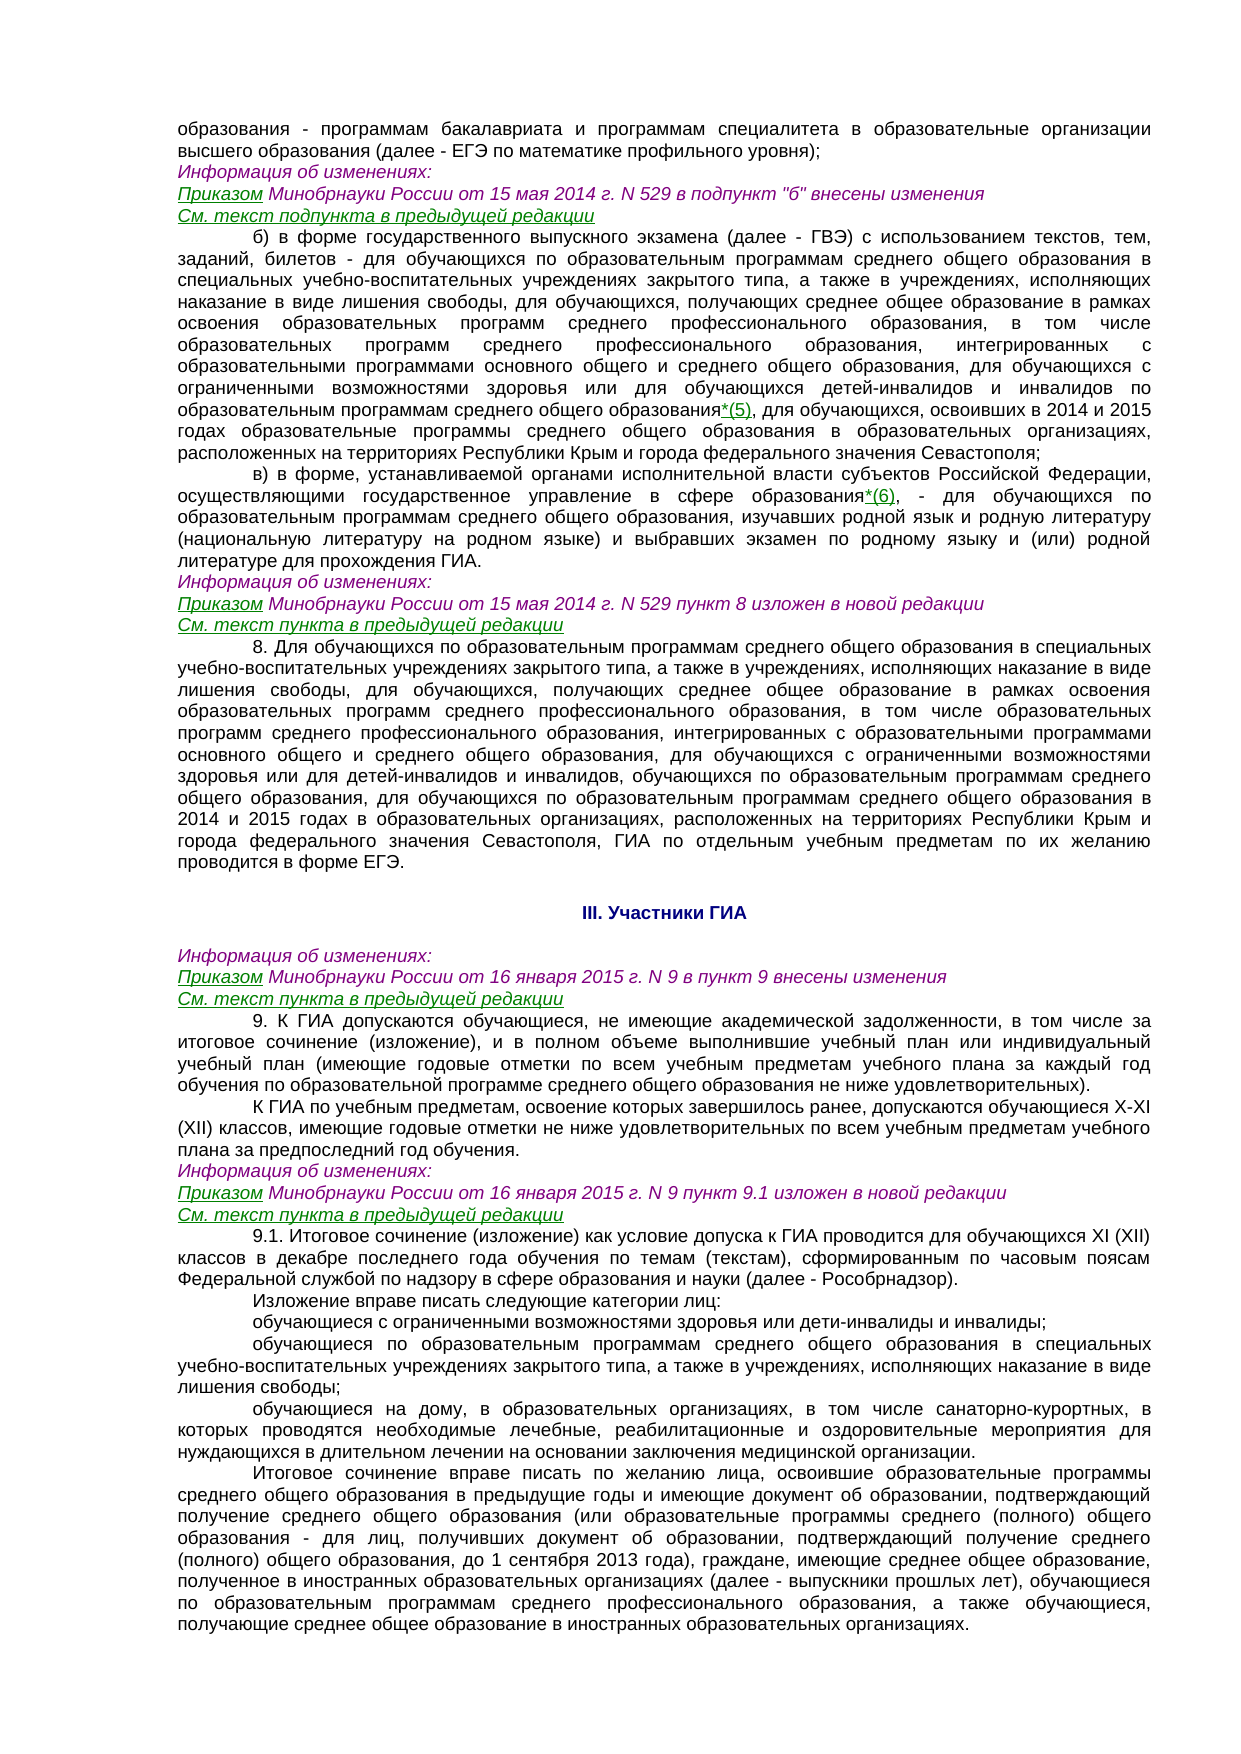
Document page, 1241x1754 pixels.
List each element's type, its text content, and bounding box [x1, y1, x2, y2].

text Информация об изменениях: [177, 945, 1152, 966]
text в) в форме, устанавливаемой органами исполнительной власти субъектов Российской Федерации, осуществляющими государственное управление в сфере образования*(6), - для обучающихся по образовательным программам среднего общего образования, изучавших родной язык и родную литературу (национальную литературу на родном языке) и выбравших экзамен по родному языку и (или) родной литературе для прохождения ГИА. [177, 463, 1152, 571]
text б) в форме государственного выпускного экзамена (далее - ГВЭ) с использованием текстов, тем, заданий, билетов - для обучающихся по образовательным программам среднего общего образования в специальных учебно-воспитательных учреждениях закрытого типа, а также в учреждениях, исполняющих наказание в виде лишения свободы, для обучающихся, получающих среднее общее образование в рамках освоения образовательных программ среднего профессионального образования, в том числе образовательных программ среднего профессионального образования, интегрированных с образовательными программами основного общего и среднего общего образования, для обучающихся с ограниченными возможностями здоровья или для обучающихся детей-инвалидов и инвалидов по образовательным программам среднего общего образования*(5), для обучающихся, освоивших в 2014 и 2015 годах образовательные программы среднего общего образования в образовательных организациях, расположенных на территориях Республики Крым и города федерального значения Севастополя; [177, 226, 1152, 463]
text 8. Для обучающихся по образовательным программам среднего общего образования в специальных учебно-воспитательных учреждениях закрытого типа, а также в учреждениях, исполняющих наказание в виде лишения свободы, для обучающихся, получающих среднее общее образование в рамках освоения образовательных программ среднего профессионального образования, в том числе образовательных программ среднего профессионального образования, интегрированных с образовательными программами основного общего и среднего общего образования, для обучающихся с ограниченными возможностями здоровья или для детей-инвалидов и инвалидов, обучающихся по образовательным программам среднего общего образования, для обучающихся по образовательным программам среднего общего образования в 2014 и 2015 годах в образовательных организациях, расположенных на территориях Республики Крым и города федерального значения Севастополя, ГИА по отдельным учебным предметам по их желанию проводится в форме ЕГЭ. [177, 636, 1152, 873]
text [177, 118, 1152, 161]
text 9.1. Итоговое сочинение (изложение) как условие допуска к ГИА проводится для обучающихся XI (XII) классов в декабре последнего года обучения по темам (текстам), сформированным по часовым поясам Федеральной службой по надзору в сфере образования и науки (далее - Рособрнадзор). [177, 1225, 1152, 1290]
text Информация об изменениях: [177, 161, 1152, 183]
text См. текст пункта в предыдущей редакции [177, 614, 1152, 636]
text Информация об изменениях: [177, 1160, 1152, 1182]
text обучающиеся по образовательным программам среднего общего образования в специальных учебно-воспитательных учреждениях закрытого типа, а также в учреждениях, исполняющих наказание в виде лишения свободы; [177, 1333, 1152, 1397]
text К ГИА по учебным предметам, освоение которых завершилось ранее, допускаются обучающиеся X-XI (XII) классов, имеющие годовые отметки не ниже удовлетворительных по всем учебным предметам учебного плана за предпоследний год обучения. [177, 1096, 1152, 1160]
text Приказом Минобрнауки России от 15 мая 2014 г. N 529 в подпункт "б" внесены изменения [177, 183, 1152, 204]
text См. текст пункта в предыдущей редакции [177, 1203, 1152, 1225]
text Информация об изменениях: [177, 571, 1152, 592]
text См. текст подпункта в предыдущей редакции [177, 204, 1152, 226]
text обучающиеся с ограниченными возможностями здоровья или дети-инвалиды и инвалиды; [177, 1311, 1152, 1333]
text Приказом Минобрнауки России от 16 января 2015 г. N 9 пункт 9.1 изложен в новой редакции [177, 1182, 1152, 1203]
text Изложение вправе писать следующие категории лиц: [177, 1290, 1152, 1311]
text Приказом Минобрнауки России от 16 января 2015 г. N 9 в пункт 9 внесены изменения [177, 966, 1152, 988]
text обучающиеся на дому, в образовательных организациях, в том числе санаторно-курортных, в которых проводятся необходимые лечебные, реабилитационные и оздоровительные мероприятия для нуждающихся в длительном лечении на основании заключения медицинской организации. [177, 1397, 1152, 1462]
text III. Участники ГИА [177, 902, 1152, 923]
text 9. К ГИА допускаются обучающиеся, не имеющие академической задолженности, в том числе за итоговое сочинение (изложение), и в полном объеме выполнившие учебный план или индивидуальный учебный план (имеющие годовые отметки по всем учебным предметам учебного плана за каждый год обучения по образовательной программе среднего общего образования не ниже удовлетворительных). [177, 1009, 1152, 1096]
text Приказом Минобрнауки России от 15 мая 2014 г. N 529 пункт 8 изложен в новой редакции [177, 592, 1152, 614]
text Итоговое сочинение вправе писать по желанию лица, освоившие образовательные программы среднего общего образования в предыдущие годы и имеющие документ об образовании, подтверждающий получение среднего общего образования (или образовательные программы среднего (полного) общего образования - для лиц, получивших документ об образовании, подтверждающий получение среднего (полного) общего образования, до 1 сентября 2013 года), граждане, имеющие среднее общее образование, полученное в иностранных образовательных организациях (далее - выпускники прошлых лет), обучающиеся по образовательным программам среднего профессионального образования, а также обучающиеся, получающие среднее общее образование в иностранных образовательных организациях. [177, 1462, 1152, 1635]
text См. текст пункта в предыдущей редакции [177, 988, 1152, 1009]
